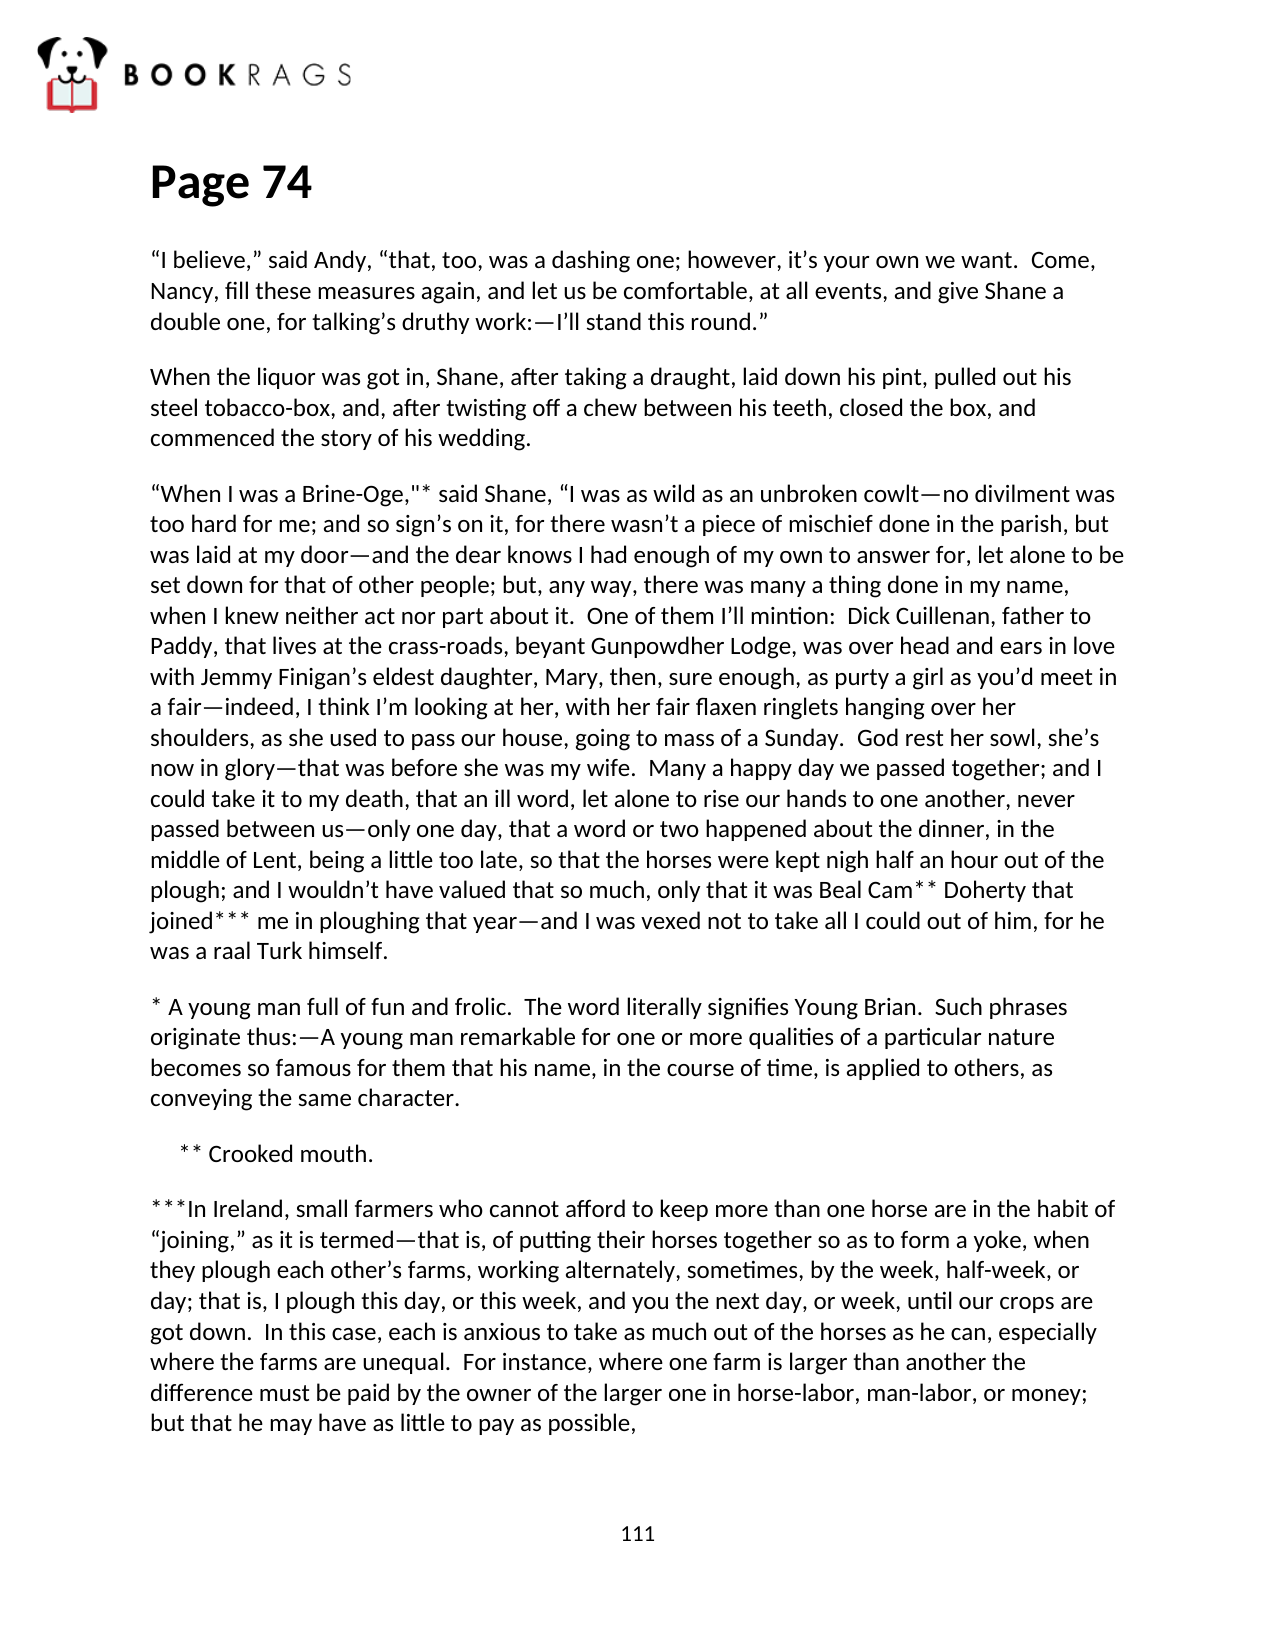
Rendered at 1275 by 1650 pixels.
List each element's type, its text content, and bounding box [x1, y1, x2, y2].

text “When I was a Brine-Oge,"* said Shane, “I was as wild as an unbroken cowlt—­no divilment was too hard for me; and so sign’s on it, for there wasn’t a piece of mischief done in the parish, but was laid at my door—­and the dear knows I had enough of my own to answer for, let alone to be set down for that of other people; but, any way, there was many a thing done in my name, when I knew neither act nor part about it. One of them I’ll mintion: Dick Cuillenan, father to Paddy, that lives at the crass-roads, beyant Gunpowdher Lodge, was over head and ears in love with Jemmy Finigan’s eldest daughter, Mary, then, sure enough, as purty a girl as you’d meet in a fair—­indeed, I think I’m looking at her, with her fair flaxen ringlets hanging over her shoulders, as she used to pass our house, going to mass of a Sunday. God rest her sowl, she’s now in glory—­that was before she was my wife. Many a happy day we passed together; and I could take it to my death, that an ill word, let alone to rise our hands to one another, never passed between us—­only one day, that a word or two happened about the dinner, in the middle of Lent, being a little too late, so that the horses were kept nigh half an hour out of the plough; and I wouldn’t have valued that so much, only that it was Beal Cam** Doherty that joined*** me in ploughing that year—­and I was vexed not to take all I could out of him, for he was a raal Turk himself. [150, 478, 1125, 966]
text When the liquor was got in, Shane, after taking a draught, laid down his pint, pulled out his steel tobacco-box, and, after twisting off a chew between his teeth, closed the box, and commenced the story of his wedding. [150, 361, 1125, 453]
text Page 74 [150, 150, 1125, 211]
text “I believe,” said Andy, “that, too, was a dashing one; however, it’s your own we want. Come, Nancy, fill these measures again, and let us be comfortable, at all events, and give Shane a double one, for talking’s druthy work:—­I’ll stand this round.” [150, 244, 1125, 336]
text * A young man full of fun and frolic. The word literally signifies Young Brian. Such phrases originate thus:—­A young man remarkable for one or more qualities of a particular nature becomes so famous for them that his name, in the course of time, is applied to others, as conveying the same character. [150, 991, 1125, 1113]
picture [37, 37, 351, 113]
text ** Crooked mouth. [150, 1138, 1125, 1169]
text ***In Ireland, small farmers who cannot afford to keep more than one horse are in the habit of “joining,” as it is termed—­that is, of putting their horses together so as to form a yoke, when they plough each other’s farms, working alternately, sometimes, by the week, half-week, or day; that is, I plough this day, or this week, and you the next day, or week, until our crops are got down. In this case, each is anxious to take as much out of the horses as he can, especially where the farms are unequal. For instance, where one farm is larger than another the difference must be paid by the owner of the larger one in horse-labor, man-labor, or money; but that he may have as little to pay as possible, [150, 1194, 1125, 1438]
